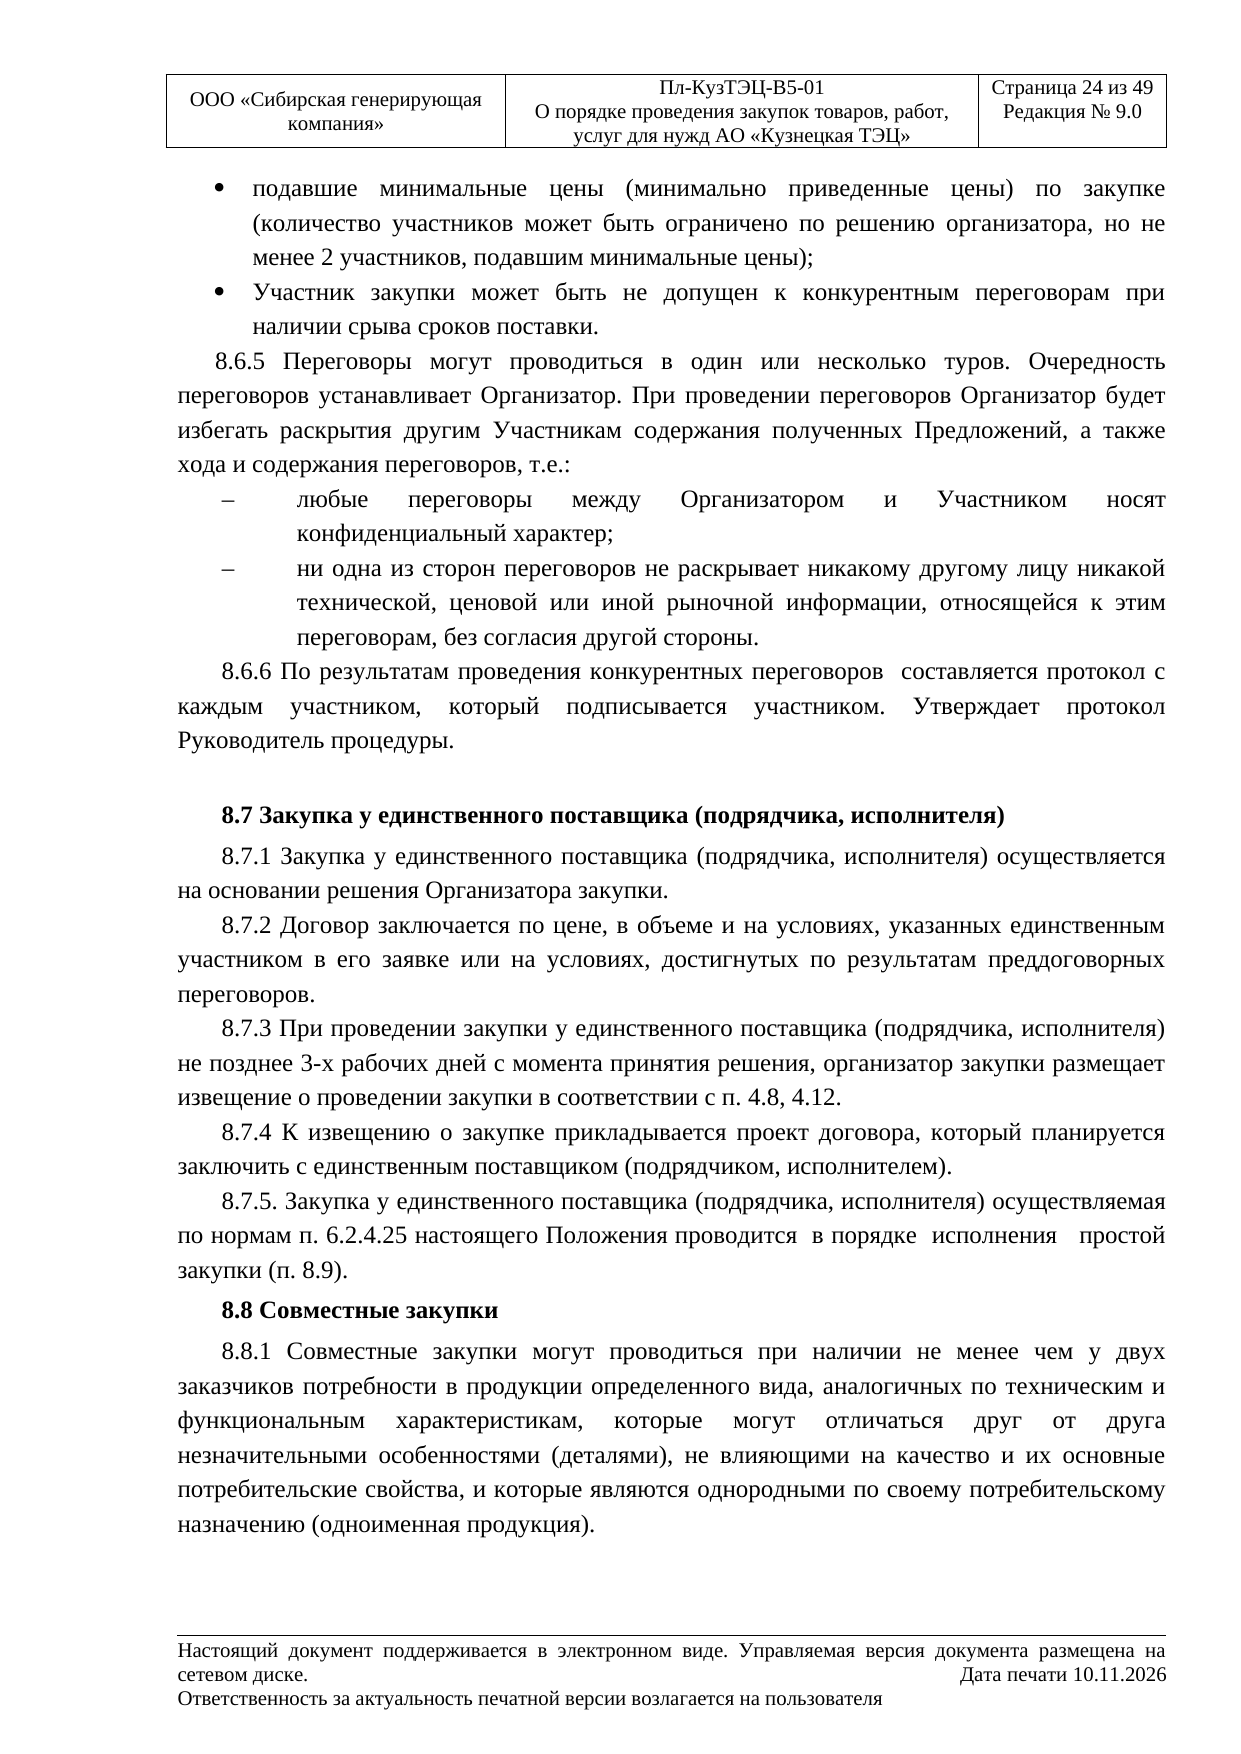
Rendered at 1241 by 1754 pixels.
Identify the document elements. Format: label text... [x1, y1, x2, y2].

list 8.7.5. Закупка у единственного поставщика (подрядчика, исполнителя) осуществляемая по нормам п. 6.2.4.25 настоящего Положения проводится в порядке исполнения простой закупки (п. 8.9). [177, 1186, 1166, 1284]
subtitle 8.7 Закупка у единственного поставщика (подрядчика, исполнителя) [177, 800, 1166, 829]
list 8.7.3 При проведении закупки у единственного поставщика (подрядчика, исполнителя) не позднее 3-х рабочих дней с момента принятия решения, организатор закупки размещает извещение о проведении закупки в соответствии с п. 4.8, 4.12. [177, 1013, 1166, 1111]
text 8.7.2 Договор заключается по цене, в объеме и на условиях, указанных единственным участником в его заявке или на условиях, достигнутых по результатам преддоговорных переговоров. [177, 910, 1166, 1008]
list Участник закупки может быть не допущен к конкурентным переговорам при наличии срыва сроков поставки. [215, 277, 1166, 340]
text 8.8.1 Совместные закупки могут проводиться при наличии не менее чем у двух заказчиков потребности в продукции определенного вида, аналогичных по техническим и функциональным характеристикам, которые могут отличаться друг от друга незначительными особенностями (деталями), не влияющими на качество и их основные потребительские свойства, и которые являются однородными по своему потребительскому назначению (одноименная продукция). [177, 1336, 1166, 1537]
text 8.7.1 Закупка у единственного поставщика (подрядчика, исполнителя) осуществляется на основании решения Организатора закупки. [177, 841, 1166, 904]
list 8.7.4 К извещению о закупке прикладывается проект договора, который планируется заключить с единственным поставщиком (подрядчиком, исполнителем). [177, 1117, 1166, 1180]
list любые переговоры между Организатором и Участником носят конфиденциальный характер; [222, 484, 1166, 547]
list ни одна из сторон переговоров не раскрывает никакому другому лицу никакой технической, ценовой или иной рыночной информации, относящейся к этим переговорам, без согласия другой стороны. [222, 553, 1166, 651]
subtitle 8.8 Совместные закупки [177, 1296, 1166, 1324]
list подавшие минимальные цены (минимально приведенные цены) по закупке (количество участников может быть ограничено по решению организатора, но не менее 2 участников, подавшим минимальные цены); [215, 173, 1166, 271]
text 8.6.5 Переговоры могут проводиться в один или несколько туров. Очередность переговоров устанавливает Организатор. При проведении переговоров Организатор будет избегать раскрытия другим Участникам содержания полученных Предложений, а также хода и содержания переговоров, т.е.: [177, 346, 1166, 478]
text 8.6.6 По результатам проведения конкурентных переговоров составляется протокол с каждым участником, который подписывается участником. Утверждает протокол Руководитель процедуры. [177, 656, 1166, 754]
